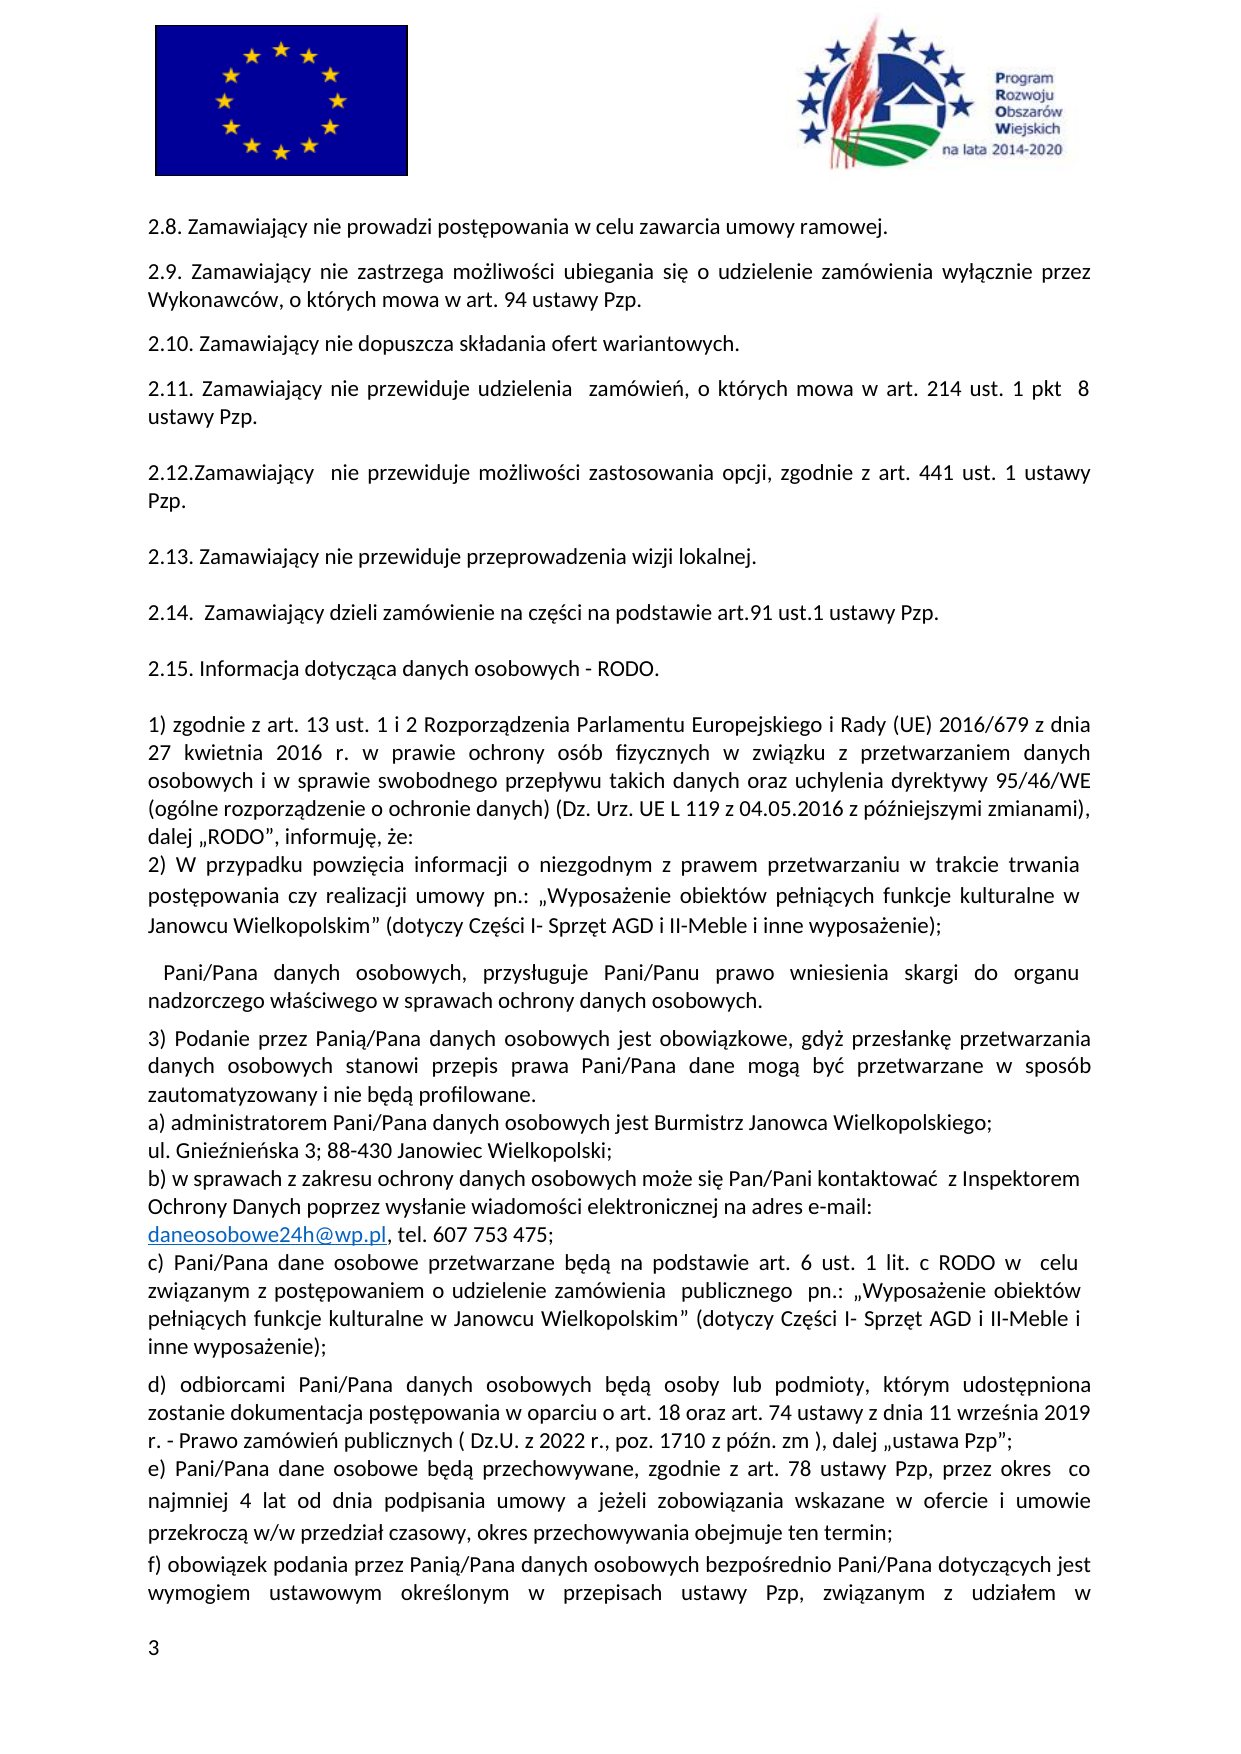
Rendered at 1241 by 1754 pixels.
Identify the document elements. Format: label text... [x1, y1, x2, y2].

text ul. Gnieźnieńska 3; 88-430 Janowiec Wielkopolski; [148, 1136, 1093, 1164]
text 2) W przypadku powzięcia informacji o niezgodnym z prawem przetwarzaniu w trakcie trwania postępowania czy realizacji umowy pn.: „Wyposażenie obiektów pełniących funkcje kulturalne w Janowcu Wielkopolskim” (dotyczy Części I- Sprzęt AGD i II-Meble i inne wyposażenie); [148, 851, 1081, 939]
text 2.9. Zamawiający nie zastrzega możliwości ubiegania się o udzielenie zamówienia wyłącznie przez Wykonawców, o których mowa w art. 94 ustawy Pzp. [148, 257, 1093, 313]
text b) w sprawach z zakresu ochrony danych osobowych może się Pan/Pani kontaktować z Inspektorem Ochrony Danych poprzez wysłanie wiadomości elektronicznej na adres e-mail: daneosobowe24h@wp.pl, tel. 607 753 475; [148, 1164, 1093, 1248]
text c) Pani/Pana dane osobowe przetwarzane będą na podstawie art. 6 ust. 1 lit. c RODO w celu związanym z postępowaniem o udzielenie zamówienia publicznego pn.: „Wyposażenie obiektów pełniących funkcje kulturalne w Janowcu Wielkopolskim” (dotyczy Części I- Sprzęt AGD i II-Meble i inne wyposażenie); [148, 1248, 1081, 1360]
text a) administratorem Pani/Pana danych osobowych jest Burmistrz Janowca Wielkopolskiego; [148, 1108, 1093, 1136]
text d) odbiorcami Pani/Pana danych osobowych będą osoby lub podmioty, którym udostępniona zostanie dokumentacja postępowania w oparciu o art. 18 oraz art. 74 ustawy z dnia 11 września 2019 r. - Prawo zamówień publicznych ( Dz.U. z 2022 r., poz. 1710 z późn. zm ), dalej „ustawa Pzp”; [148, 1370, 1093, 1454]
text 2.13. Zamawiający nie przewiduje przeprowadzenia wizji lokalnej. [148, 542, 1093, 570]
picture [785, 6, 1083, 184]
text 2.15. Informacja dotycząca danych osobowych - RODO. [148, 654, 1093, 682]
text 3) Podanie przez Panią/Pana danych osobowych jest obowiązkowe, gdyż przesłankę przetwarzania danych osobowych stanowi przepis prawa Pani/Pana dane mogą być przetwarzane w sposób zautomatyzowany i nie będą profilowane. [148, 1024, 1093, 1108]
text e) Pani/Pana dane osobowe będą przechowywane, zgodnie z art. 78 ustawy Pzp, przez okres co najmniej 4 lat od dnia podpisania umowy a jeżeli zobowiązania wskazane w ofercie i umowie przekroczą w/w przedział czasowy, okres przechowywania obejmuje ten termin; [148, 1454, 1093, 1546]
text 2.8. Zamawiający nie prowadzi postępowania w celu zawarcia umowy ramowej. [148, 212, 1093, 240]
text 2.12.Zamawiający nie przewiduje możliwości zastosowania opcji, zgodnie z art. 441 ust. 1 ustawy Pzp. [148, 458, 1093, 514]
text 2.10. Zamawiający nie dopuszcza składania ofert wariantowych. [148, 329, 1093, 357]
text 2.11. Zamawiający nie przewiduje udzielenia zamówień, o których mowa w art. 214 ust. 1 pkt 8 ustawy Pzp. [148, 374, 1093, 430]
text 2.14. Zamawiający dzieli zamówienie na części na podstawie art.91 ust.1 ustawy Pzp. [148, 598, 1093, 626]
text Pani/Pana danych osobowych, przysługuje Pani/Panu prawo wniesienia skargi do organu nadzorczego właściwego w sprawach ochrony danych osobowych. [148, 958, 1081, 1014]
text 1) zgodnie z art. 13 ust. 1 i 2 Rozporządzenia Parlamentu Europejskiego i Rady (UE) 2016/679 z dnia 27 kwietnia 2016 r. w prawie ochrony osób fizycznych w związku z przetwarzaniem danych osobowych i w sprawie swobodnego przepływu takich danych oraz uchylenia dyrektywy 95/46/WE (ogólne rozporządzenie o ochronie danych) (Dz. Urz. UE L 119 z 04.05.2016 z późniejszymi zmianami), dalej „RODO”, informuję, że: [148, 710, 1093, 851]
